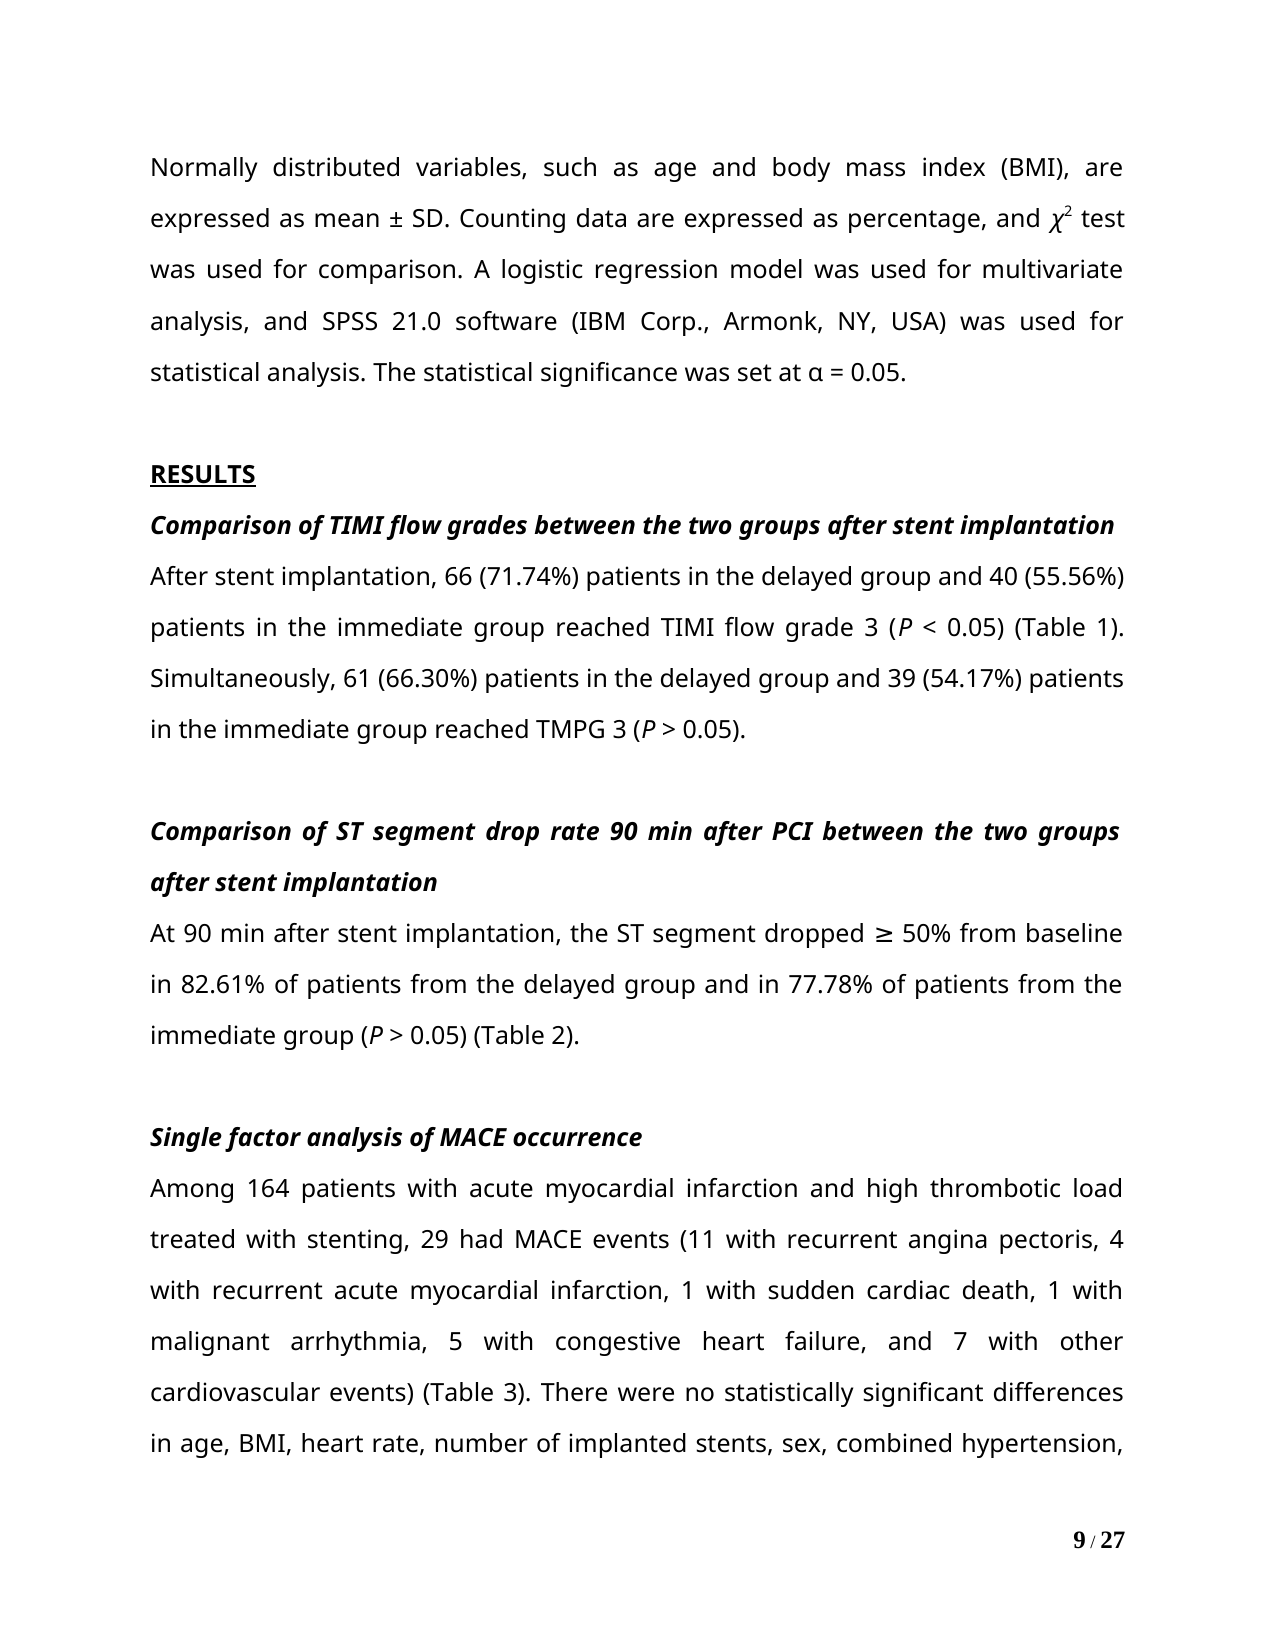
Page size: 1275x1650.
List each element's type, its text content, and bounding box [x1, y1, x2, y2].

text Normally distributed variables, such as age and body mass index (BMI), are expressed as mean ± SD. Counting data are expressed as percentage, and χ2 test was used for comparison. A logistic regression model was used for multivariate analysis, and SPSS 21.0 software (IBM Corp., Armonk, NY, USA) was used for statistical analysis. The statistical significance was set at α = 0.05. [150, 150, 1125, 388]
text Comparison of TIMI flow grades between the two groups after stent implantation [150, 507, 1125, 541]
text At 90 min after stent implantation, the ST segment dropped ≥ 50% from baseline in 82.61% of patients from the delayed group and in 77.78% of patients from the immediate group (P > 0.05) (Table 2). [150, 916, 1125, 1052]
text After stent implantation, 66 (71.74%) patients in the delayed group and 40 (55.56%) patients in the immediate group reached TIMI flow grade 3 (P < 0.05) (Table 1). Simultaneously, 61 (66.30%) patients in the delayed group and 39 (54.17%) patients in the immediate group reached TMPG 3 (P > 0.05). [150, 558, 1125, 746]
text RESULTS [150, 456, 1125, 490]
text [150, 1171, 1125, 1460]
text Single factor analysis of MACE occurrence [150, 1120, 1125, 1154]
text Comparison of ST segment drop rate 90 min after PCI between the two groups after stent implantation [150, 813, 1125, 899]
